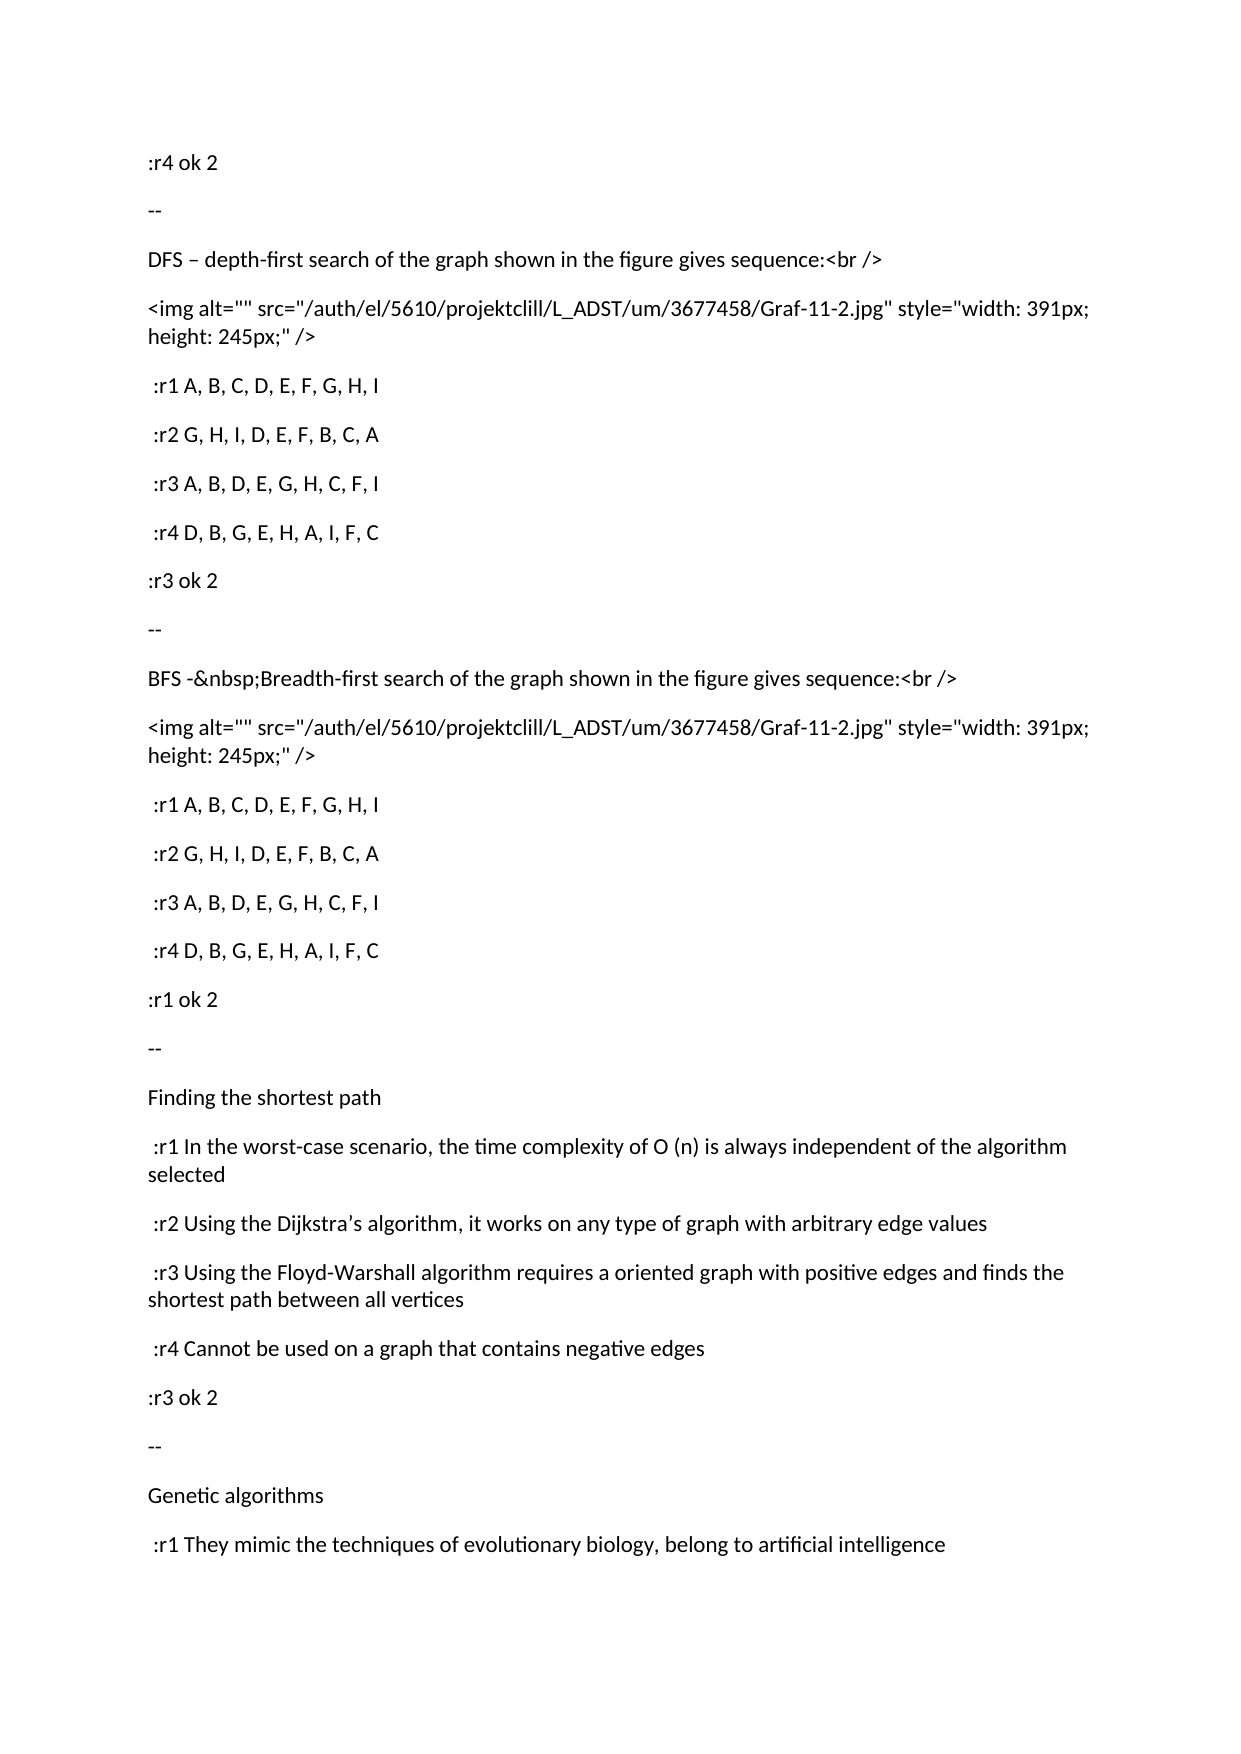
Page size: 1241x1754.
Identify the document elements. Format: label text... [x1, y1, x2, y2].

text Genetic algorithms [148, 1481, 1093, 1509]
text :r2 Using the Dijkstra’s algorithm, it works on any type of graph with arbitrary edge values [148, 1209, 1093, 1237]
text :r4 Cannot be used on a graph that contains negative edges [148, 1334, 1093, 1362]
text :r1 A, B, C, D, E, F, G, H, I [148, 371, 1093, 399]
text DFS – depth-first search of the graph shown in the figure gives sequence:<br /> [148, 245, 1093, 273]
text -- [148, 196, 1093, 224]
text :r2 G, H, I, D, E, F, B, C, A [148, 839, 1093, 867]
text :r1 They mimic the techniques of evolutionary biology, belong to artificial intelligence [148, 1530, 1093, 1558]
text :r4 D, B, G, E, H, A, I, F, C [148, 936, 1093, 964]
text -- [148, 1432, 1093, 1460]
text :r4 ok 2 [148, 148, 1093, 176]
text <img alt="" src="/auth/el/5610/projektclill/L_ADST/um/3677458/Graf-11-2.jpg" style="width: 391px; height: 245px;" /> [148, 294, 1093, 350]
text <img alt="" src="/auth/el/5610/projektclill/L_ADST/um/3677458/Graf-11-2.jpg" style="width: 391px; height: 245px;" /> [148, 713, 1093, 769]
text :r1 ok 2 [148, 985, 1093, 1013]
text :r3 A, B, D, E, G, H, C, F, I [148, 888, 1093, 916]
text -- [148, 1034, 1093, 1062]
text :r4 D, B, G, E, H, A, I, F, C [148, 518, 1093, 546]
text Finding the shortest path [148, 1083, 1093, 1111]
text :r3 A, B, D, E, G, H, C, F, I [148, 469, 1093, 497]
text BFS -&nbsp;Breadth-first search of the graph shown in the figure gives sequence:<br /> [148, 664, 1093, 692]
text :r2 G, H, I, D, E, F, B, C, A [148, 420, 1093, 448]
text -- [148, 615, 1093, 643]
text :r1 A, B, C, D, E, F, G, H, I [148, 790, 1093, 818]
text :r3 ok 2 [148, 1383, 1093, 1411]
text :r3 ok 2 [148, 566, 1093, 594]
text :r1 In the worst-case scenario, the time complexity of O (n) is always independent of the algorithm selected [148, 1132, 1093, 1188]
text :r3 Using the Floyd-Warshall algorithm requires a oriented graph with positive edges and finds the shortest path between all vertices [148, 1258, 1093, 1314]
